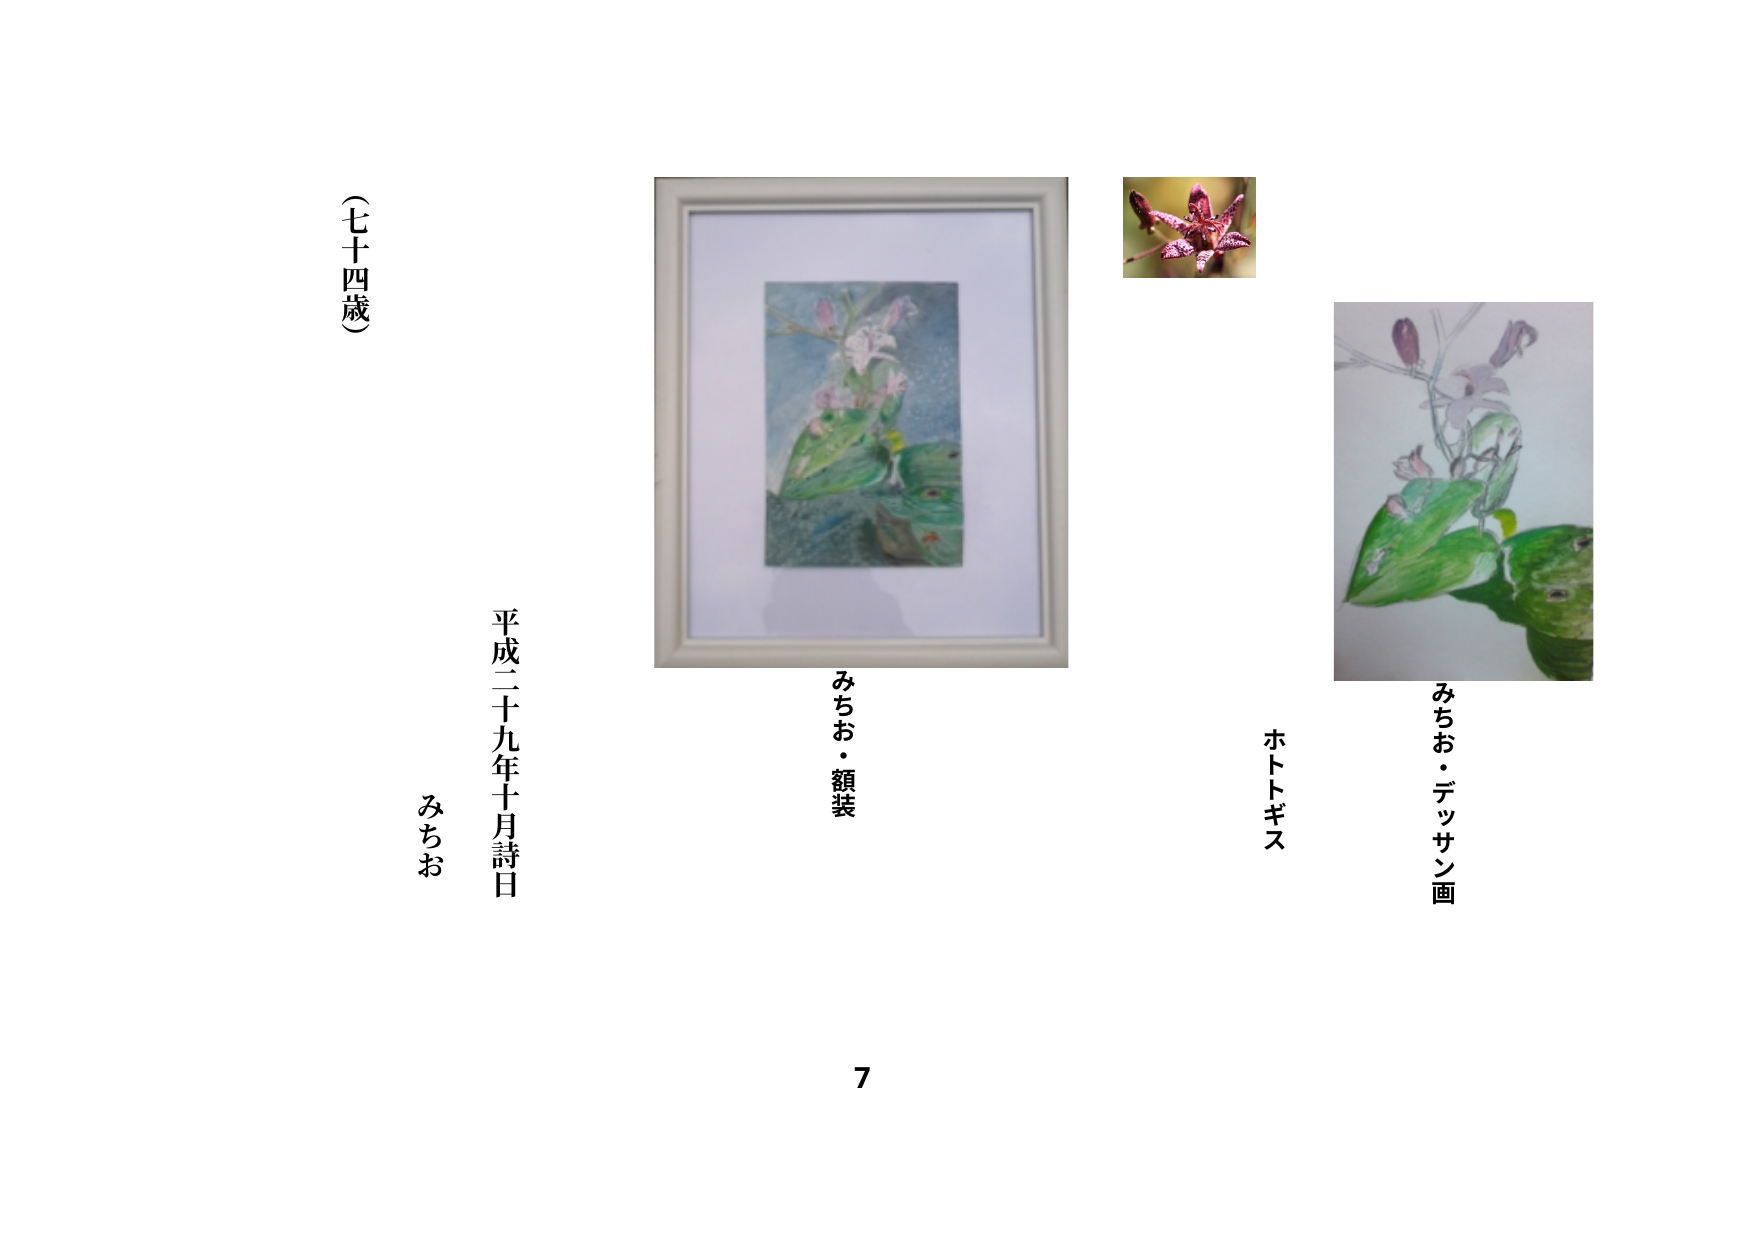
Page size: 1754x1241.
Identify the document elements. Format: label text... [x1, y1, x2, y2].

picture [1333, 302, 1594, 681]
text みちお（七十四歳） [318, 177, 468, 908]
text ホトトギス [1106, 177, 1293, 908]
picture [1123, 177, 1256, 278]
picture [654, 177, 1069, 668]
text 平成二十九年十月詩日 [468, 549, 543, 908]
